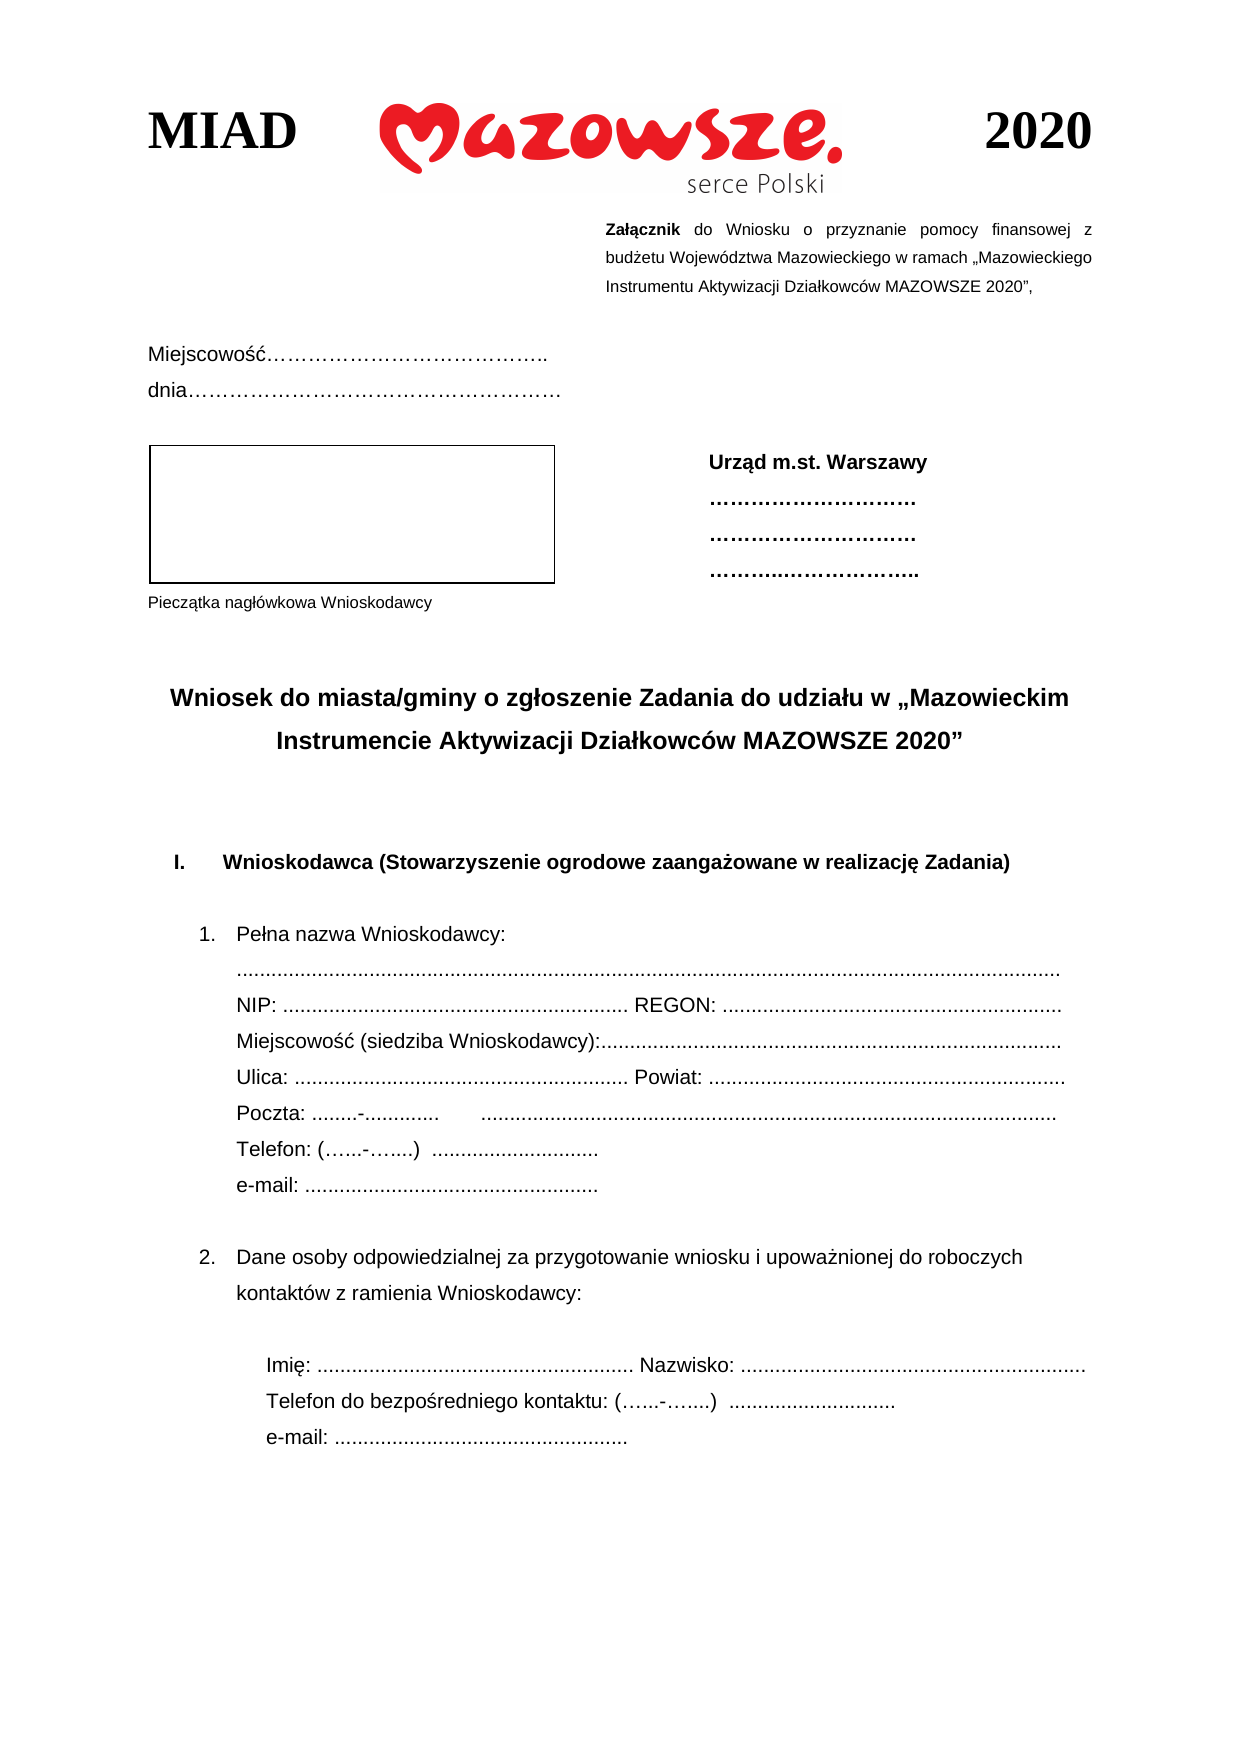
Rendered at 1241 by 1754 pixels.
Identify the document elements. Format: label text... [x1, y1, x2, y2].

text Urząd m.st. Warszawy [709, 449, 1093, 473]
list Telefon do bezpośredniego kontaktu: (…...-…....) ............................. e-mail: ................................................... [266, 1388, 1093, 1448]
subtitle Wniosek do miasta/gminy o zgłoszenie Zadania do udziału w „Mazowieckim Instrumencie Aktywizacji Działkowców MAZOWSZE 2020” [148, 683, 1093, 755]
list Dane osoby odpowiedzialnej za przygotowanie wniosku i upoważnionej do roboczych kontaktów z ramienia Wnioskodawcy: [199, 1245, 1093, 1305]
text Załącznik do Wniosku o przyznanie pomocy finansowej z budżetu Województwa Mazowieckiego w ramach „Mazowieckiego Instrumentu Aktywizacji Działkowców MAZOWSZE 2020”, [605, 219, 1093, 296]
list Imię: ....................................................... Nazwisko: ............................................................ [266, 1353, 1093, 1377]
text dnia……………………………………………… [148, 378, 1093, 402]
list Pełna nazwa Wnioskodawcy: ............................................................................................................................................... NIP: ............................................................ REGON: ........................................................... Miejscowość (siedziba Wnioskodawcy):................................................................................ Ulica: .......................................................... Powiat: .............................................................. Poczta: ........-............. .................................................................................................... Telefon: (…...-…....) ............................. e-mail: ................................................... [199, 921, 1093, 1197]
text ………………………… [709, 521, 1093, 545]
text ………………………… [709, 486, 1093, 509]
text Miejscowość………………………………….. [148, 342, 1093, 366]
text Pieczątka nagłówkowa Wnioskodawcy [148, 593, 1093, 612]
subtitle Wnioskodawca (Stowarzyszenie ogrodowe zaangażowane w realizację Zadania) [185, 849, 1093, 909]
picture [379, 103, 842, 193]
text ………..……………….. [709, 557, 1093, 581]
